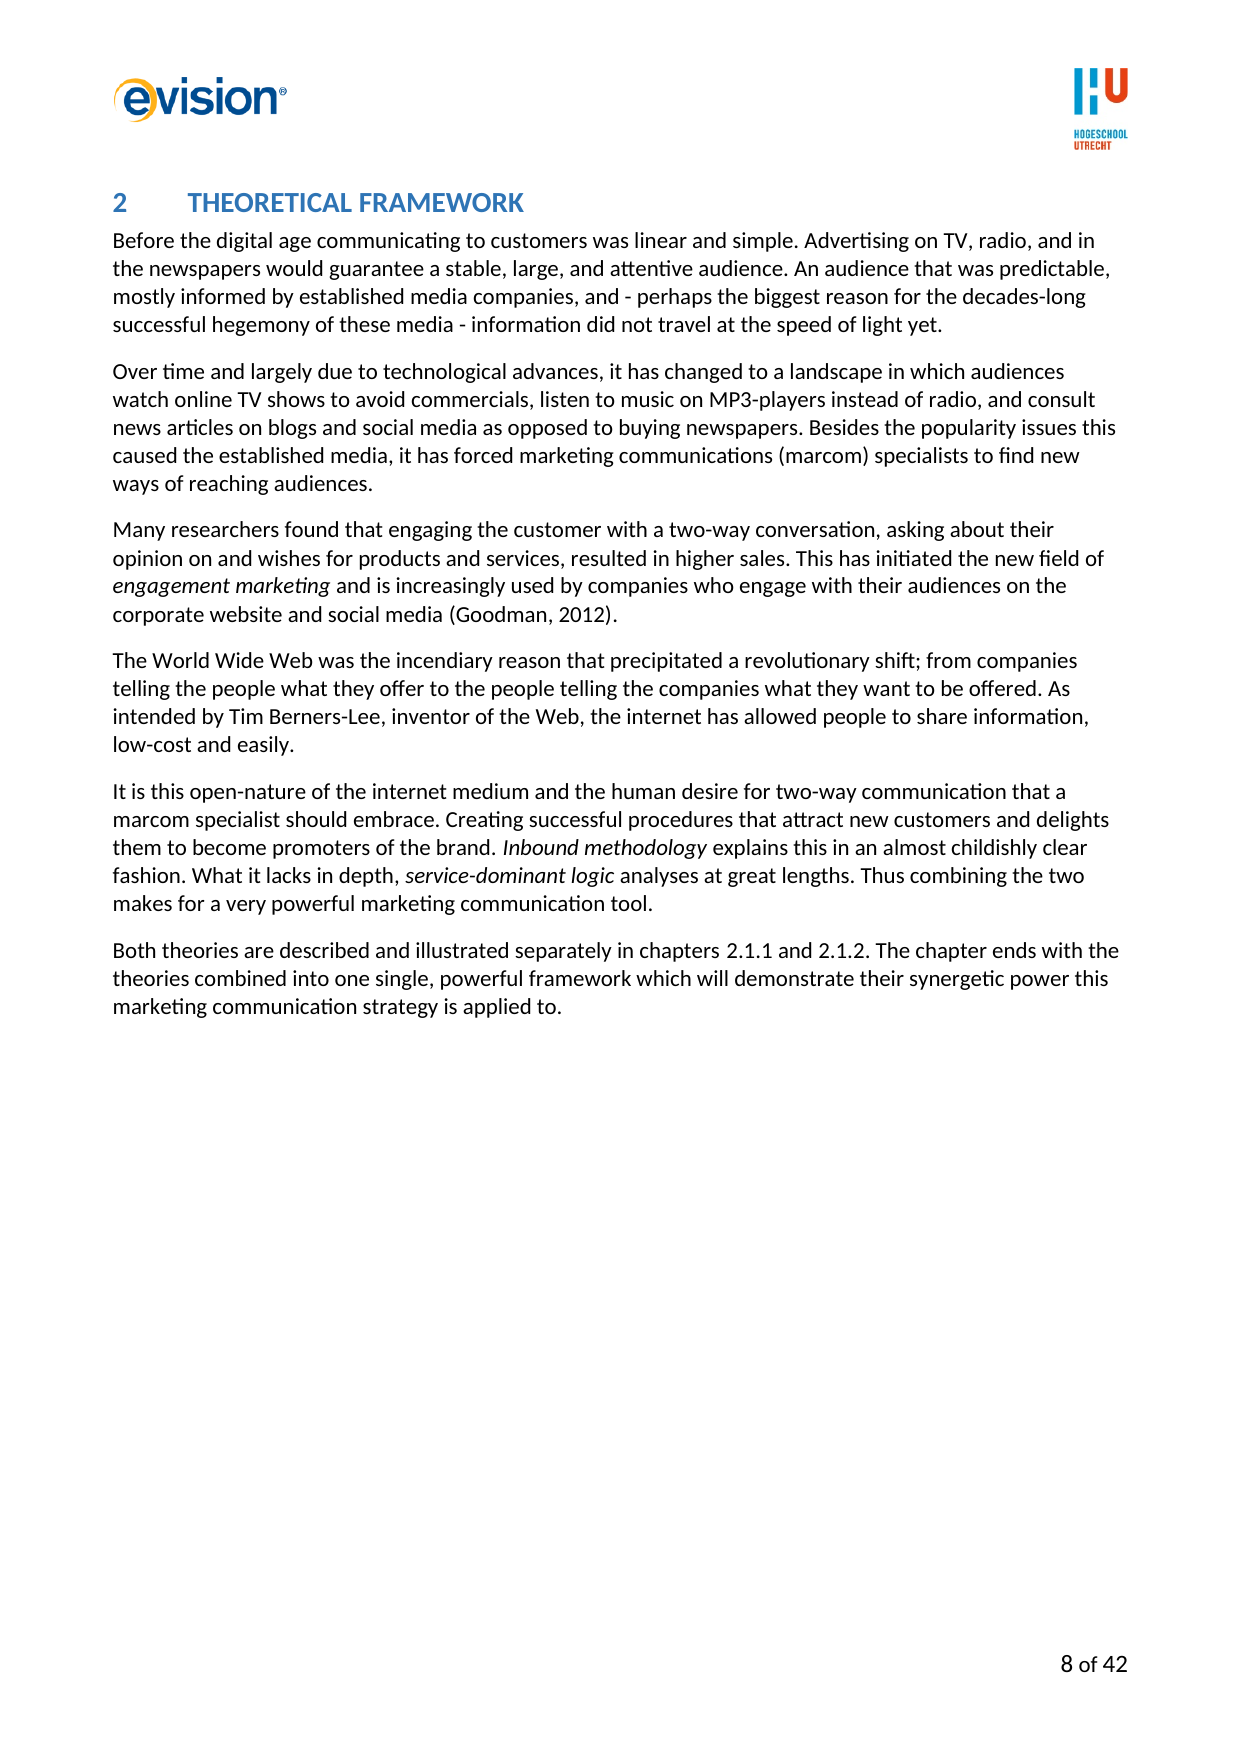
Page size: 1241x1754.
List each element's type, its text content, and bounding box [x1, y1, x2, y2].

text It is this open-nature of the internet medium and the human desire for two-way communication that a marcom specialist should embrace. Creating successful procedures that attract new customers and delights them to become promoters of the brand. Inbound methodology explains this in an almost childishly clear fashion. What it lacks in depth, service-dominant logic analyses at great lengths. Thus combining the two makes for a very powerful marketing communication tool. [112, 777, 1128, 917]
picture [1074, 68, 1128, 150]
subtitle THEORETICAL FRAMEWORK [112, 184, 1128, 220]
text Both theories are described and illustrated separately in chapters 2.1.1 and 2.1.2. The chapter ends with the theories combined into one single, powerful framework which will demonstrate their synergetic power this marketing communication strategy is applied to. [112, 936, 1128, 1020]
text The World Wide Web was the incendiary reason that precipitated a revolutionary shift; from companies telling the people what they offer to the people telling the companies what they want to be offered. As intended by Tim Berners-Lee, inventor of the Web, the internet has allowed people to share information, low-cost and easily. [112, 646, 1128, 758]
picture [112, 76, 288, 124]
text Many researchers found that engaging the customer with a two-way conversation, asking about their opinion on and wishes for products and services, resulted in higher sales. This has initiated the new field of engagement marketing and is increasingly used by companies who engage with their audiences on the corporate website and social media. [112, 516, 1128, 628]
text Over time and largely due to technological advances, it has changed to a landscape in which audiences watch online TV shows to avoid commercials, listen to music on MP3-players instead of radio, and consult news articles on blogs and social media as opposed to buying newspapers. Besides the popularity issues this caused the established media, it has forced marketing communications (marcom) specialists to find new ways of reaching audiences. [112, 357, 1128, 497]
text Before the digital age communicating to customers was linear and simple. Advertising on TV, radio, and in the newspapers would guarantee a stable, large, and attentive audience. An audience that was predictable, mostly informed by established media companies, and - perhaps the biggest reason for the decades-long successful hegemony of these media - information did not travel at the speed of light yet. [112, 226, 1128, 338]
